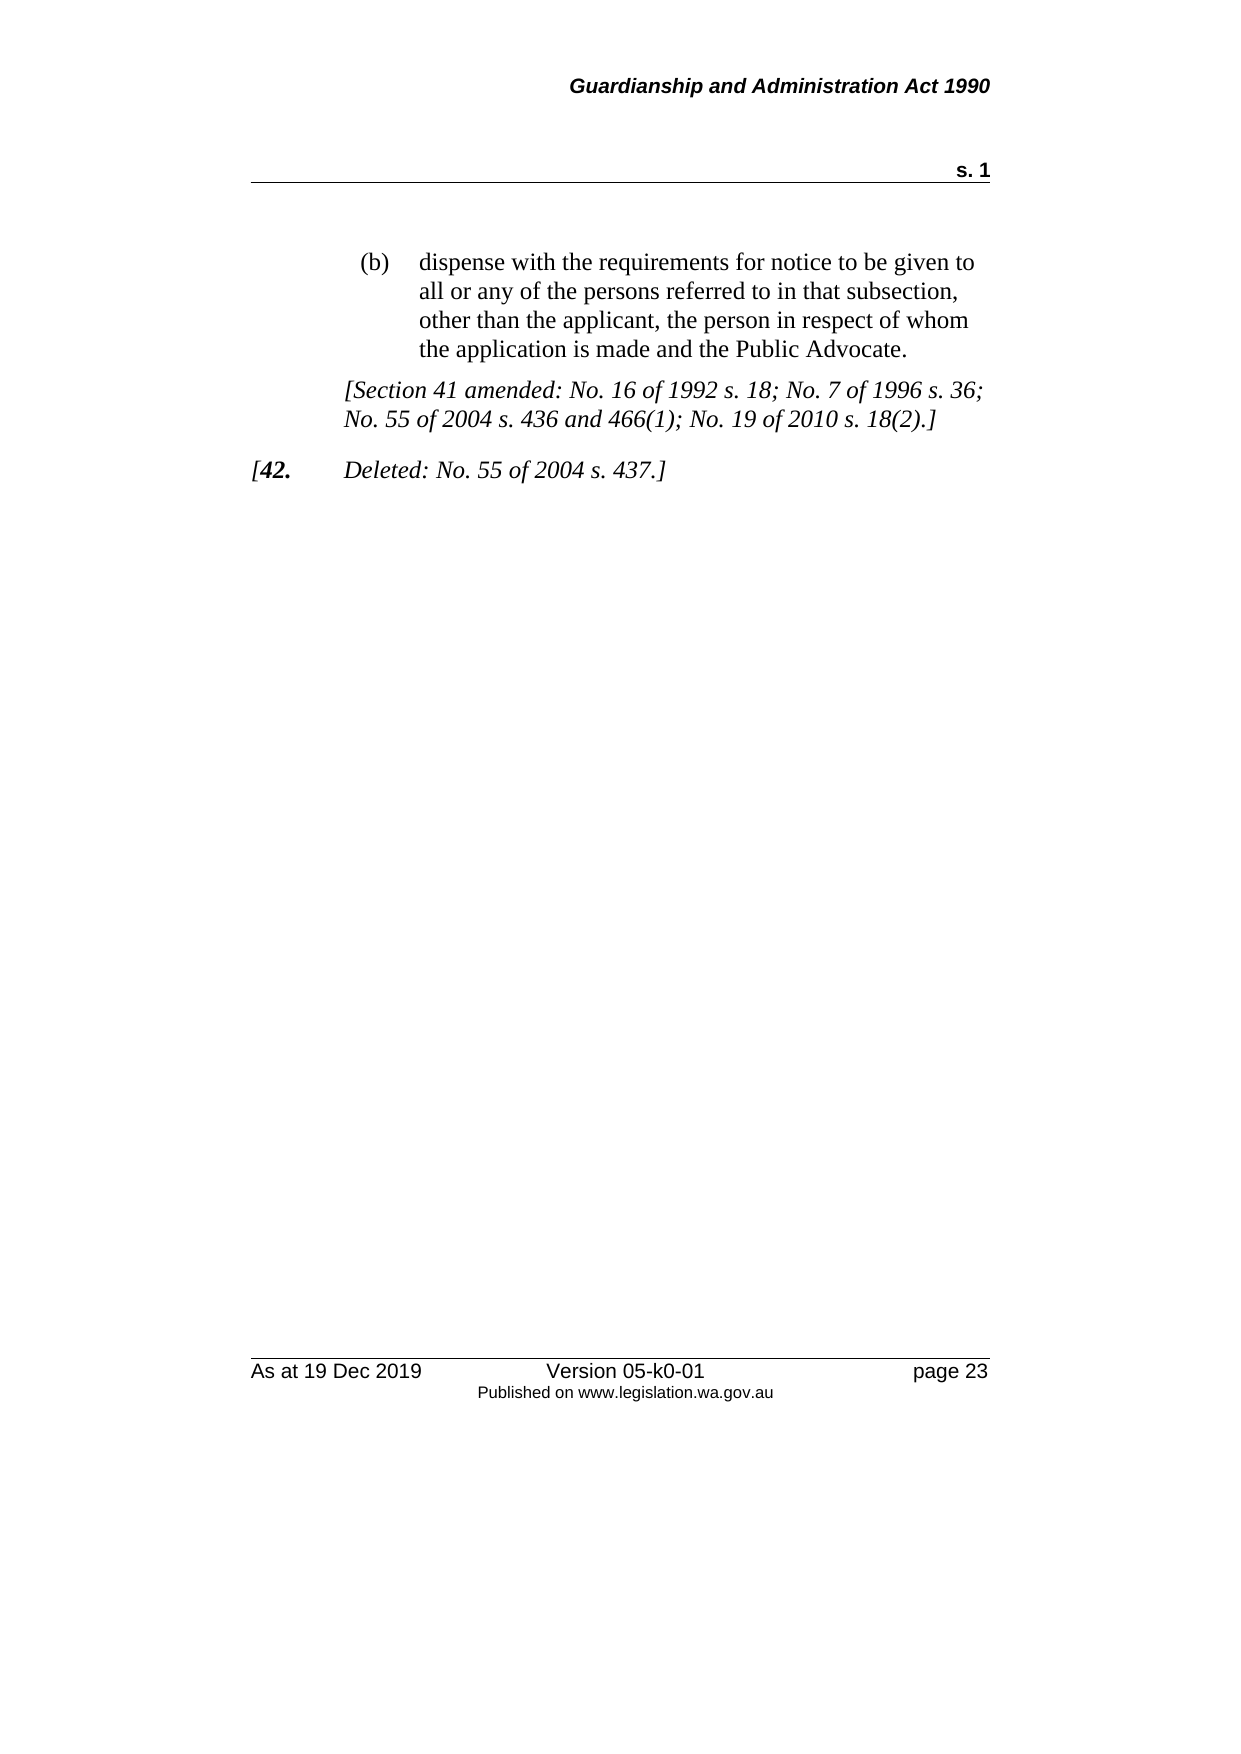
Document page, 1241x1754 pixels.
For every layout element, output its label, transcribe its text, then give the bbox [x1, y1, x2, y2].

text (b) dispense with the requirements for notice to be given to all or any of the persons referred to in that subsection, other than the applicant, the person in respect of whom the application is made and the Public Advocate. [251, 247, 990, 362]
text [42. Deleted: No. 55 of 2004 s. 437.] [251, 455, 990, 484]
text [Section 41 amended: No. 16 of 1992 s. 18; No. 7 of 1996 s. 36; No. 55 of 2004 s. 436 and 466(1); No. 19 of 2010 s. 18(2).] [251, 375, 990, 432]
